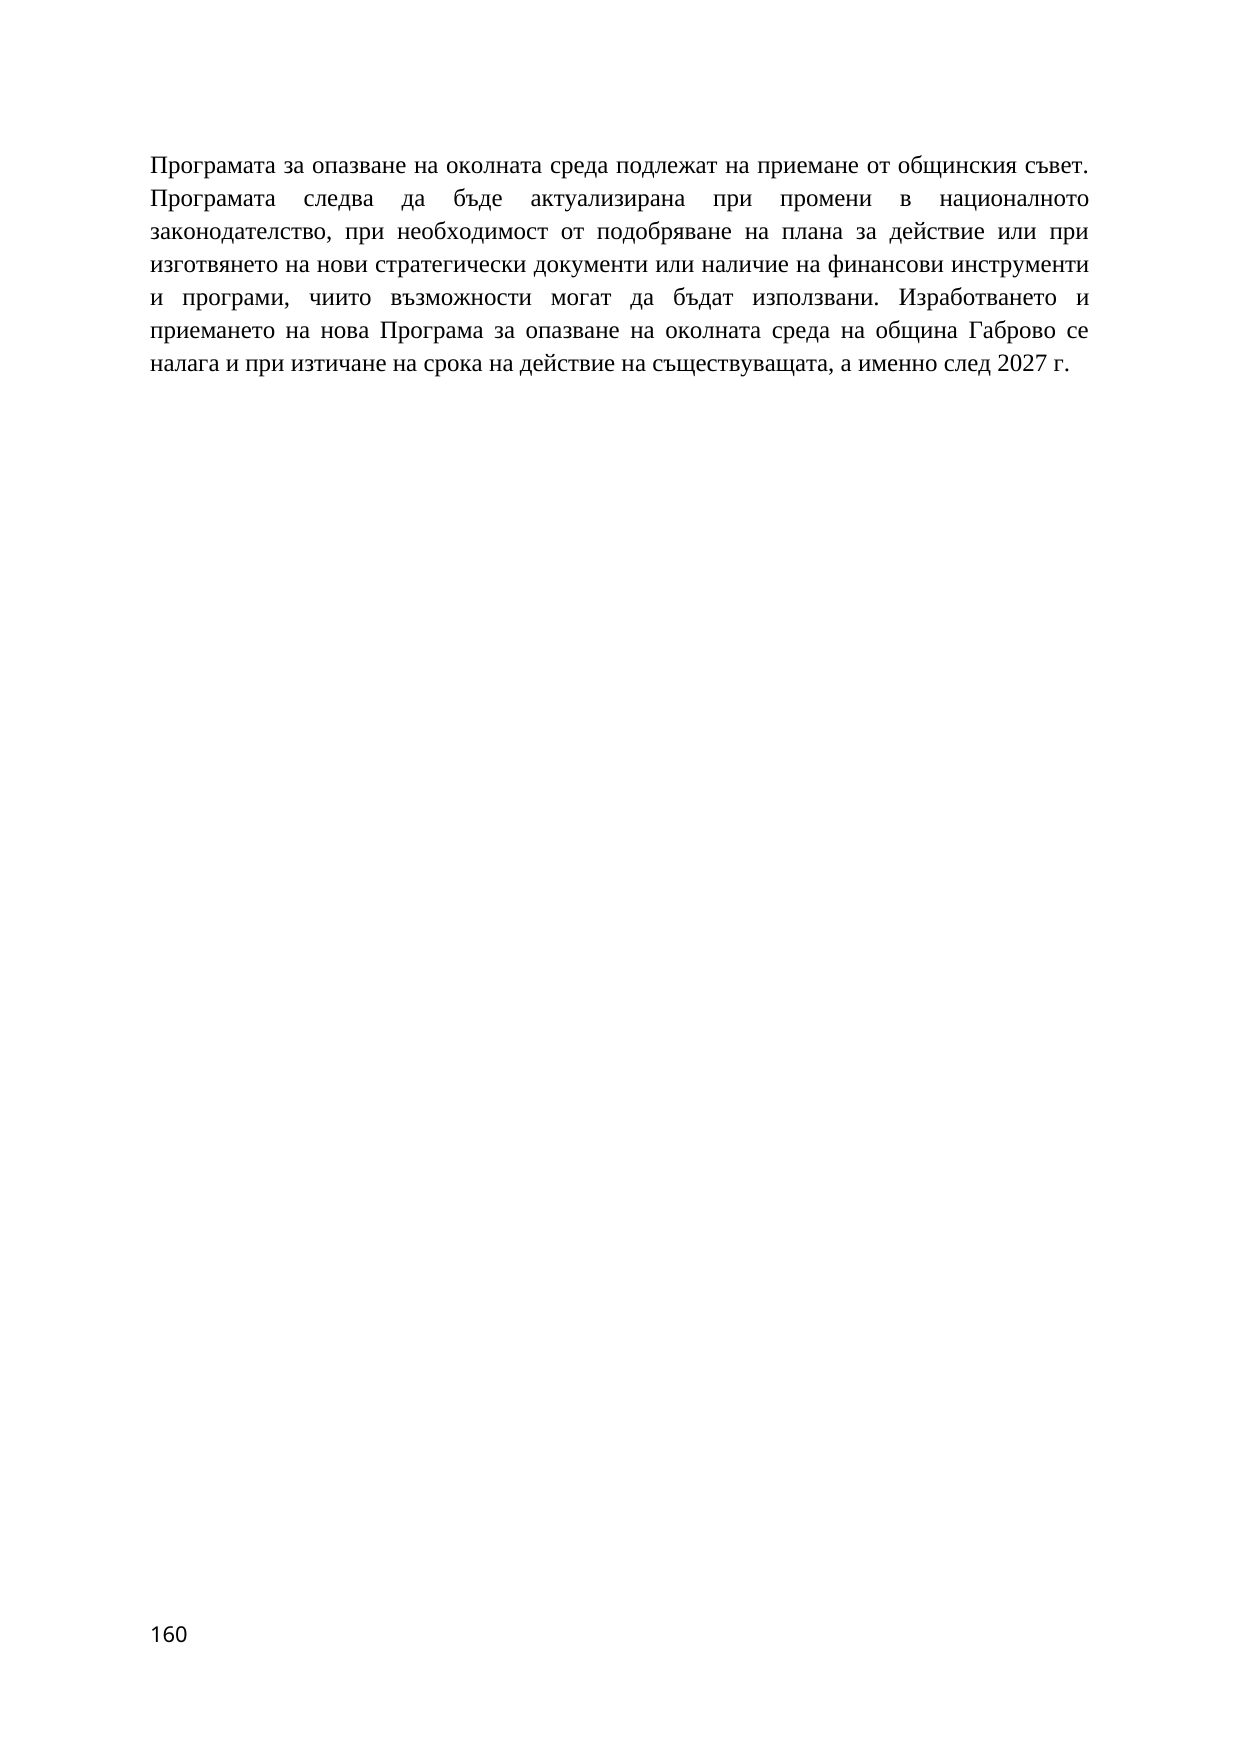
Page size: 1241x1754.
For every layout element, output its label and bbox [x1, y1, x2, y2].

text [150, 150, 1090, 377]
